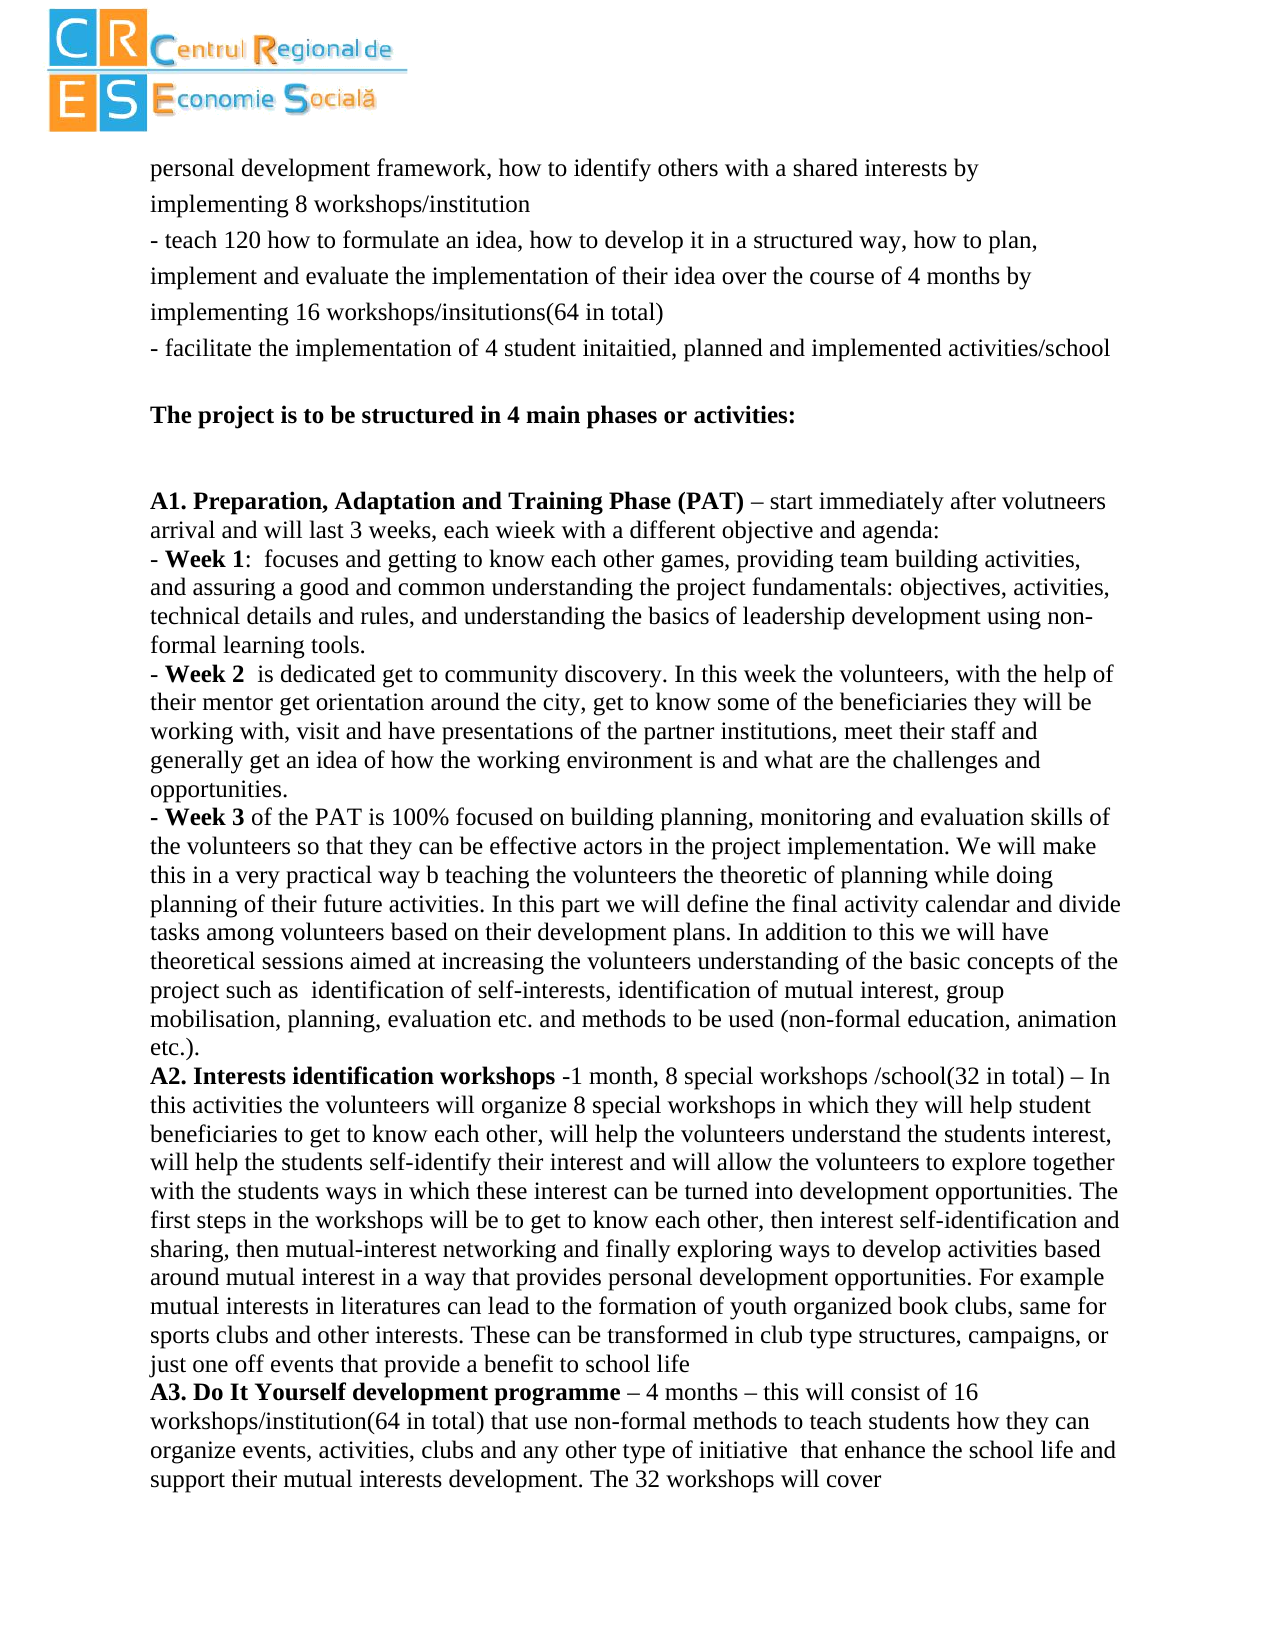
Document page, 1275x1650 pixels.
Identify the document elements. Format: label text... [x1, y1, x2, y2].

text - facilitate the implementation of 4 student initaitied, planned and implemented activities/school [150, 328, 1123, 364]
text - Week 1: focuses and getting to know each other games, providing team building activities, and assuring a good and common understanding the project fundamentals: objectives, activities, technical details and rules, and understanding the basics of leadership development using non-formal learning tools. [150, 544, 1123, 659]
text - Week 3 of the PAT is 100% focused on building planning, monitoring and evaluation skills of the volunteers so that they can be effective actors in the project implementation. We will make this in a very practical way b teaching the volunteers the theoretic of planning while doing planning of their future activities. In this part we will define the final activity calendar and divide tasks among volunteers based on their development plans. In addition to this we will have theoretical sessions aimed at increasing the volunteers understanding of the basic concepts of the project such as identification of self-interests, identification of mutual interest, group mobilisation, planning, evaluation etc. and methods to be used (non-formal education, animation etc.). [150, 802, 1123, 1061]
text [150, 148, 1123, 220]
text A2. Interests identification workshops -1 month, 8 special workshops /school(32 in total) – In this activities the volunteers will organize 8 special workshops in which they will help student beneficiaries to get to know each other, will help the volunteers understand the students interest, will help the students self-identify their interest and will allow the volunteers to explore together with the students ways in which these interest can be turned into development opportunities. The first steps in the workshops will be to get to know each other, then interest self-identification and sharing, then mutual-interest networking and finally exploring ways to develop activities based around mutual interest in a way that provides personal development opportunities. For example mutual interests in literatures can lead to the formation of youth organized book clubs, same for sports clubs and other interests. These can be transformed in club type structures, campaigns, or just one off events that provide a benefit to school life [150, 1061, 1123, 1377]
text A1. Preparation, Adaptation and Training Phase (PAT) – start immediately after volutneers arrival and will last 3 weeks, each wieek with a different objective and agenda: [150, 486, 1123, 544]
text The project is to be structured in 4 main phases or activities: [150, 400, 1123, 429]
text - teach 120 how to formulate an idea, how to develop it in a structured way, how to plan, implement and evaluate the implementation of their idea over the course of 4 months by implementing 16 workshops/insitutions(64 in total) [150, 220, 1123, 328]
text A3. Do It Yourself development programme – 4 months – this will consist of 16 workshops/institution(64 in total) that use non-formal methods to teach students how they can organize events, activities, clubs and any other type of initiative that enhance the school life and support their mutual interests development. The 32 workshops will cover [150, 1377, 1123, 1492]
text - Week 2 is dedicated get to community discovery. In this week the volunteers, with the help of their mentor get orientation around the city, get to know some of the beneficiaries they will be working with, visit and have presentations of the partner institutions, meet their staff and generally get an idea of how the working environment is and what are the challenges and opportunities. [150, 659, 1123, 802]
picture [42, 0, 408, 132]
